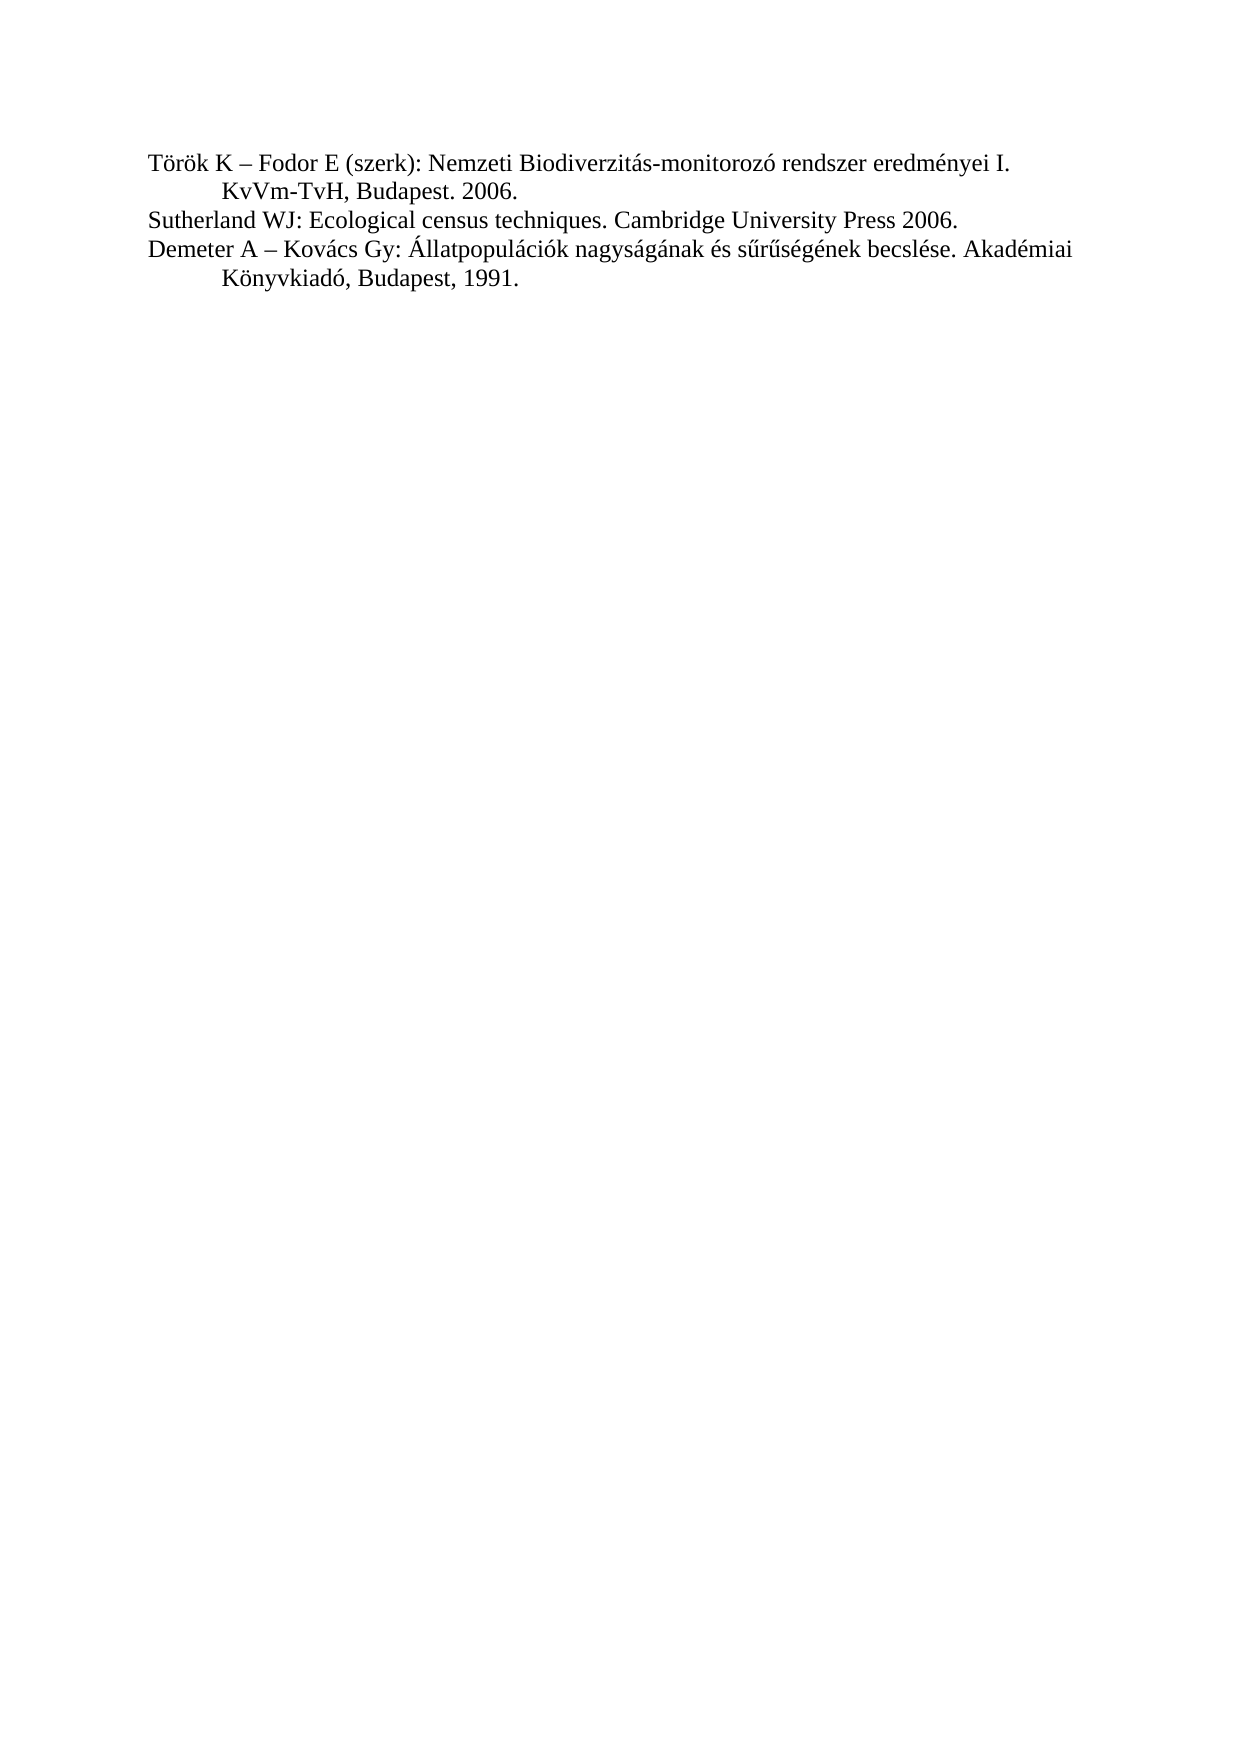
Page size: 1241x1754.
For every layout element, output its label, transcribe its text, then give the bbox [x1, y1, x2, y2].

text Demeter A – Kovács Gy: Állatpopulációk nagyságának és sűrűségének becslése. Akadémiai Könyvkiadó, Budapest, 1991. [148, 234, 1093, 291]
text Török K – Fodor E (szerk): Nemzeti Biodiverzitás-monitorozó rendszer eredményei I. KvVm-TvH, Budapest. 2006. [148, 148, 1093, 205]
text Sutherland WJ: Ecological census techniques. Cambridge University Press 2006. [148, 205, 1093, 234]
